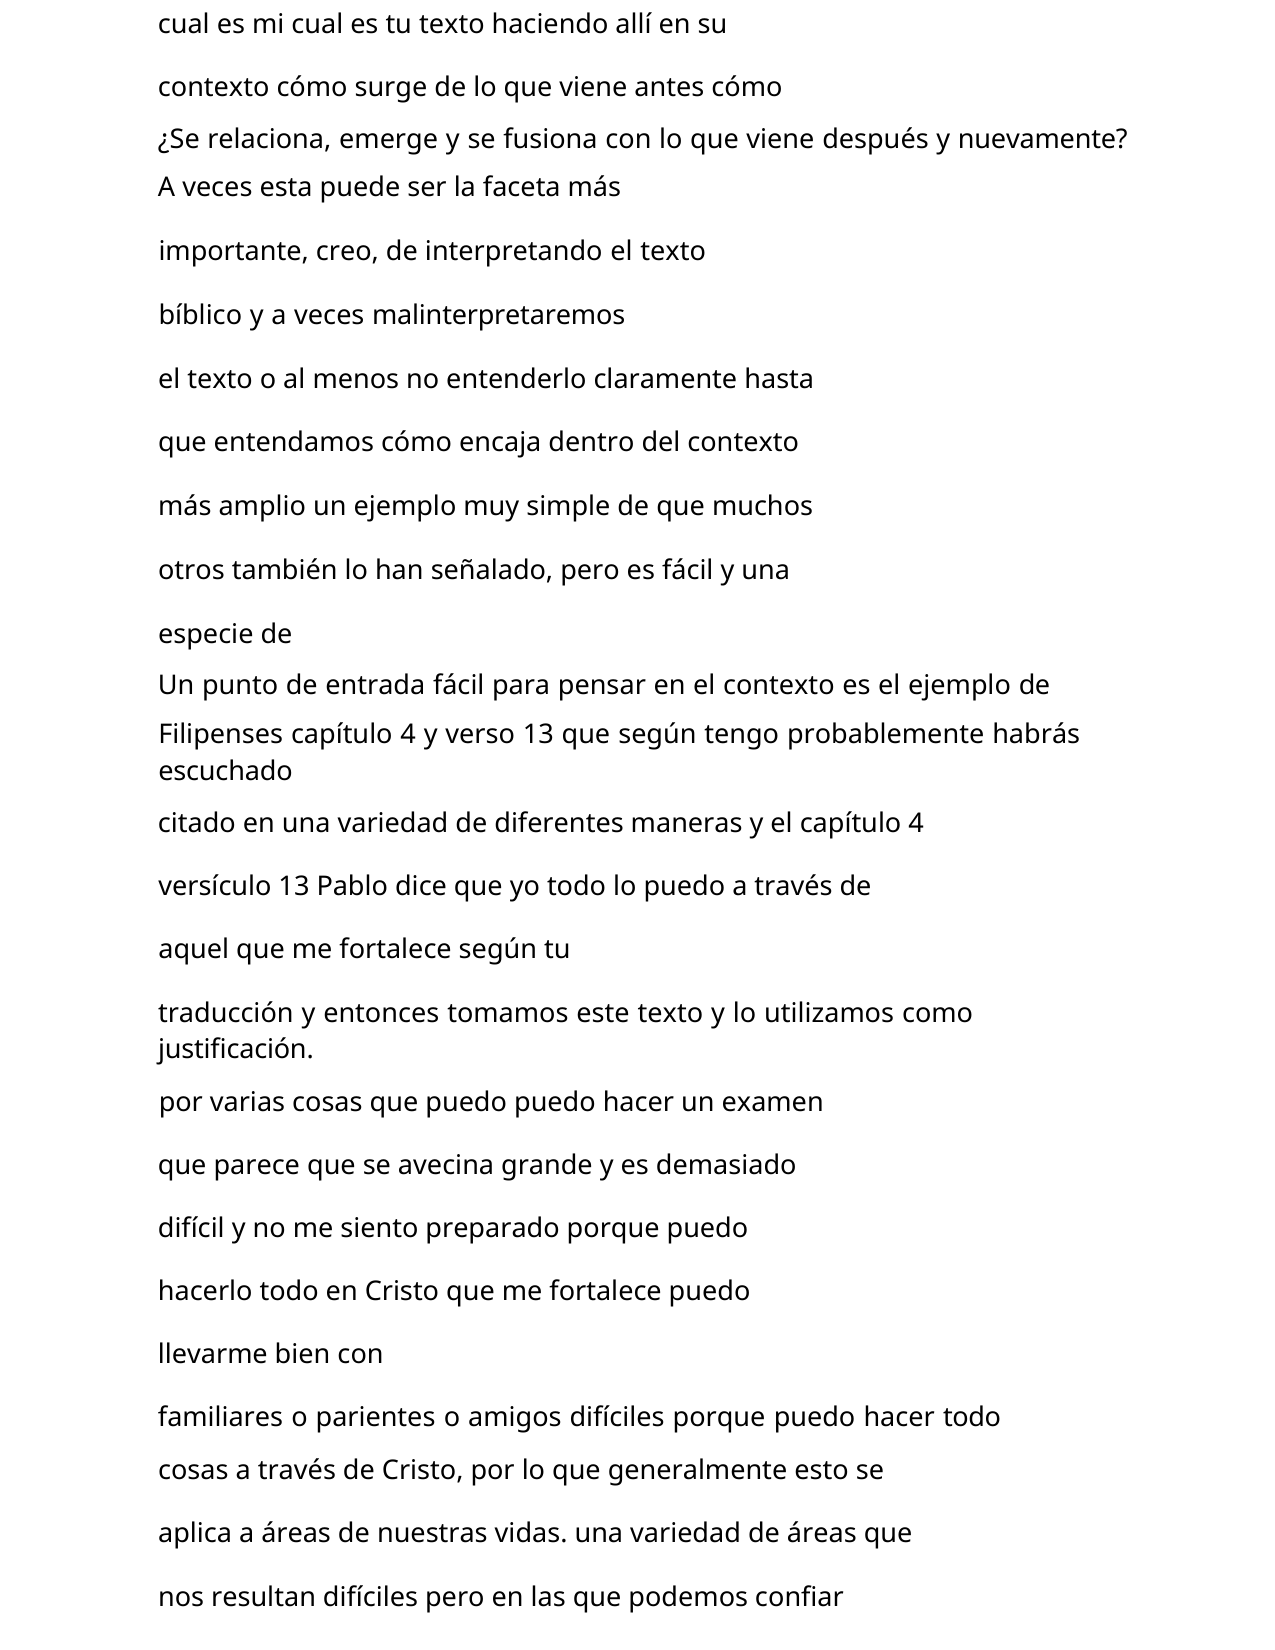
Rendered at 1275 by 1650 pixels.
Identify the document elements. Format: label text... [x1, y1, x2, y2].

text traducción y entonces tomamos este texto y lo utilizamos como justificación. [158, 993, 1131, 1067]
text familiares o parientes o amigos difíciles porque puedo hacer todo [158, 1398, 1131, 1435]
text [157, 4, 828, 105]
text Un punto de entrada fácil para pensar en el contexto es el ejemplo de [158, 678, 1131, 699]
text el texto o al menos no entenderlo claramente hasta que entendamos cómo encaja dentro del contexto más amplio un ejemplo muy simple de que muchos otros también lo han señalado, pero es fácil y una especie de [158, 359, 828, 651]
text citado en una variedad de diferentes maneras y el capítulo 4 versículo 13 Pablo dice que yo todo lo puedo a través de aquel que me fortalece según tu [158, 804, 949, 967]
text por varias cosas que puedo puedo hacer un examen que parece que se avecina grande y es demasiado difícil y no me siento preparado porque puedo hacerlo todo en Cristo que me fortalece puedo llevarme bien con [158, 1082, 837, 1371]
text A veces esta puede ser la faceta más importante, creo, de interpretando el texto bíblico y a veces malinterpretaremos [158, 168, 714, 332]
text cosas a través de Cristo, por lo que generalmente esto se aplica a áreas de nuestras vidas. una variedad de áreas que nos resultan difíciles pero en las que podemos confiar [158, 1450, 931, 1614]
text Filipenses capítulo 4 y verso 13 que según tengo probablemente habrás escuchado [158, 714, 1131, 788]
text ¿Se relaciona, emerge y se fusiona con lo que viene después y nuevamente? [158, 132, 1131, 153]
